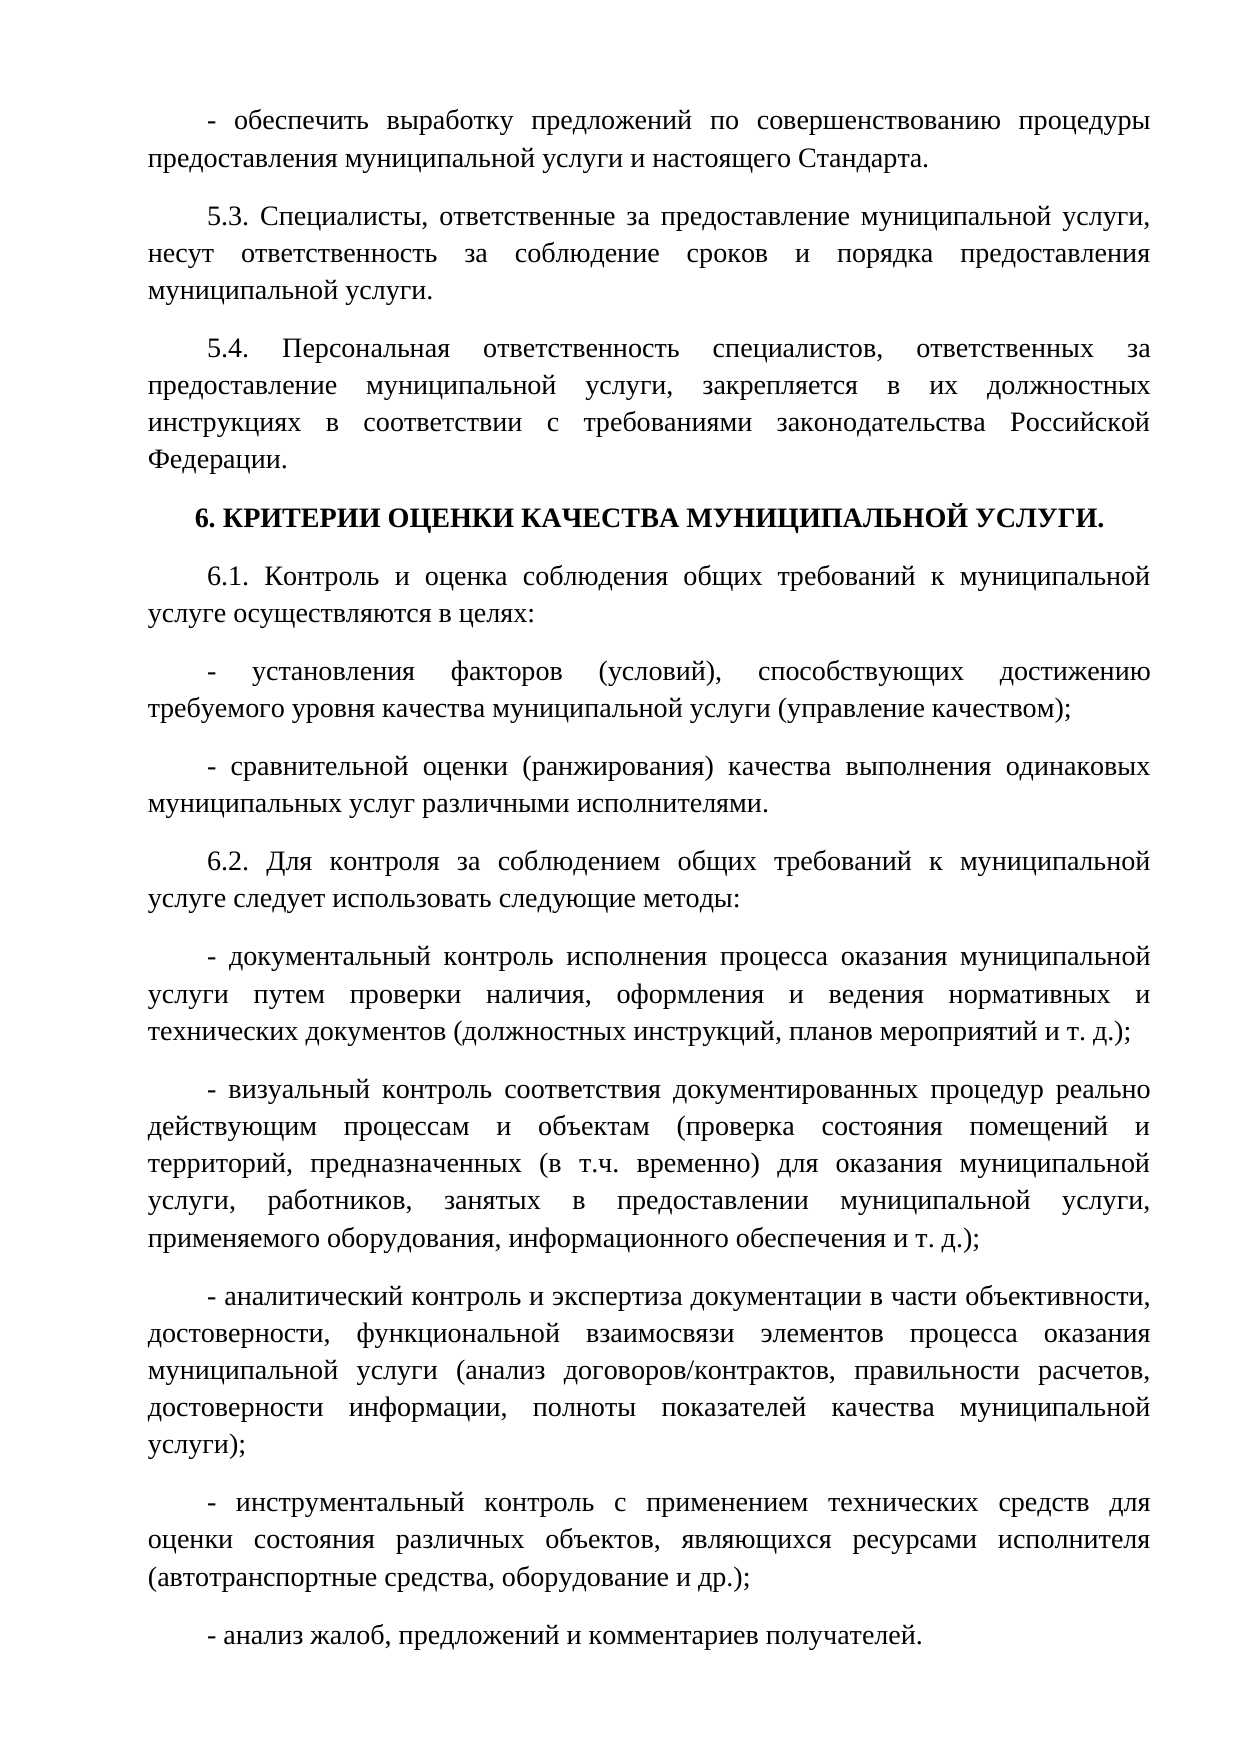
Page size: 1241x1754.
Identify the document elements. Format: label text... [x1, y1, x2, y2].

text - обеспечить выработку предложений по совершенствованию процедуры предоставления муниципальной услуги и настоящего Стандарта. [148, 103, 1152, 173]
text 6.2. Для контроля за соблюдением общих требований к муниципальной услуге следует использовать следующие методы: [148, 844, 1152, 914]
text - визуальный контроль соответствия документированных процедур реально действующим процессам и объектам (проверка состояния помещений и территорий, предназначенных (в т.ч. временно) для оказания муниципальной услуги, работников, занятых в предоставлении муниципальной услуги, применяемого оборудования, информационного обеспечения и т. д.); [148, 1072, 1152, 1253]
text 6. КРИТЕРИИ ОЦЕНКИ КАЧЕСТВА МУНИЦИПАЛЬНОЙ УСЛУГИ. [148, 501, 1152, 533]
text - анализ жалоб, предложений и комментариев получателей. [148, 1618, 1152, 1650]
text - инструментальный контроль с применением технических средств для оценки состояния различных объектов, являющихся ресурсами исполнителя (автотранспортные средства, оборудование и др.); [148, 1485, 1152, 1592]
text - аналитический контроль и экспертиза документации в части объективности, достоверности, функциональной взаимосвязи элементов процесса оказания муниципальной услуги (анализ договоров/контрактов, правильности расчетов, достоверности информации, полноты показателей качества муниципальной услуги); [148, 1279, 1152, 1460]
text 5.3. Специалисты, ответственные за предоставление муниципальной услуги, несут ответственность за соблюдение сроков и порядка предоставления муниципальной услуги. [148, 199, 1152, 305]
text - установления факторов (условий), способствующих достижению требуемого уровня качества муниципальной услуги (управление качеством); [148, 654, 1152, 723]
text - документальный контроль исполнения процесса оказания муниципальной услуги путем проверки наличия, оформления и ведения нормативных и технических документов (должностных инструкций, планов мероприятий и т. д.); [148, 939, 1152, 1046]
text 5.4. Персональная ответственность специалистов, ответственных за предоставление муниципальной услуги, закрепляется в их должностных инструкциях в соответствии с требованиями законодательства Российской Федерации. [148, 331, 1152, 475]
text - сравнительной оценки (ранжирования) качества выполнения одинаковых муниципальных услуг различными исполнителями. [148, 749, 1152, 819]
text 6.1. Контроль и оценка соблюдения общих требований к муниципальной услуге осуществляются в целях: [148, 559, 1152, 628]
